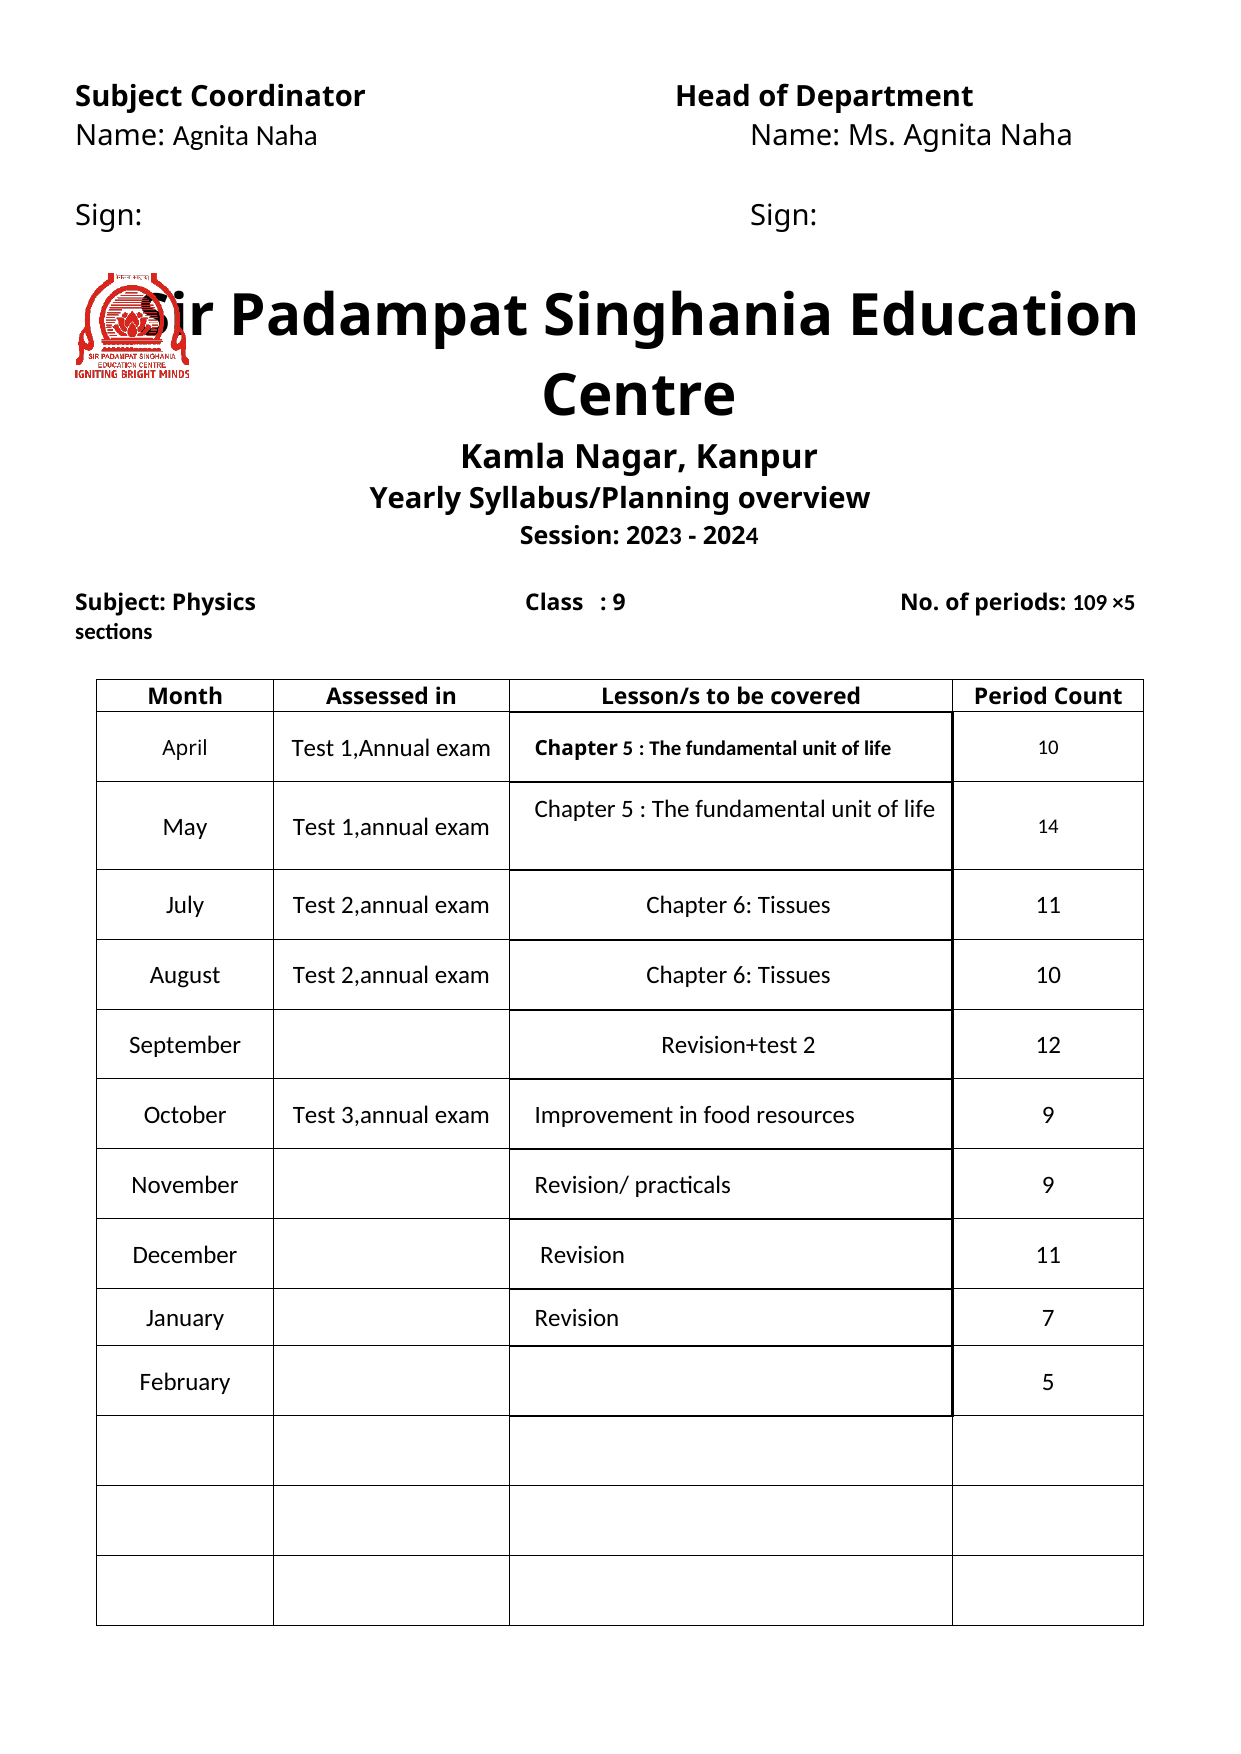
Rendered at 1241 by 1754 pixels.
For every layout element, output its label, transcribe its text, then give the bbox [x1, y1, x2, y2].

table_cell [510, 1347, 951, 1415]
table_cell [274, 1149, 509, 1218]
table_cell Test 2,annual exam [274, 940, 509, 1008]
table_cell September [97, 1010, 273, 1078]
table_cell October [97, 1079, 273, 1148]
table_cell Test 3,annual exam [274, 1079, 509, 1148]
table_header Month [97, 680, 273, 711]
text Sir Padampat Singhania Education Centre [112, 273, 1165, 432]
text Sign: Sign: [75, 194, 1165, 234]
table_cell 12 [954, 1010, 1143, 1078]
text Yearly Syllabus/Planning overview [75, 478, 1165, 517]
table_cell Chapter 5 : The fundamental unit of life [510, 713, 951, 781]
table_cell [953, 1486, 1143, 1555]
table_cell [274, 1346, 509, 1415]
text Name: Agnita Naha Name: Ms. Agnita Naha [75, 115, 1165, 154]
table_cell April [97, 712, 273, 781]
text Session: 2023 - 2024 [112, 517, 1165, 552]
table_cell [97, 1556, 273, 1624]
table_cell Test 1,Annual exam [274, 712, 509, 781]
table_cell [97, 1416, 273, 1485]
table_cell [953, 1556, 1143, 1624]
table_header Period Count [953, 680, 1143, 711]
table_header Assessed in [274, 680, 509, 711]
table_cell November [97, 1149, 273, 1218]
table_cell [510, 1486, 952, 1555]
table_cell [274, 1486, 509, 1555]
table_cell August [97, 940, 273, 1008]
table_cell December [97, 1219, 273, 1288]
table_cell Revision/ practicals [510, 1150, 951, 1218]
table_cell 14 [954, 782, 1143, 869]
table_cell [274, 1010, 509, 1078]
table_cell 10 [954, 940, 1143, 1008]
table_cell January [97, 1289, 273, 1345]
table_cell 10 [954, 712, 1143, 781]
table_cell Revision [510, 1290, 951, 1345]
table_cell Chapter 6: Tissues [510, 941, 951, 1008]
table_cell [274, 1219, 509, 1288]
table_cell May [97, 782, 273, 869]
table_cell 11 [954, 870, 1143, 938]
table_cell 9 [954, 1079, 1143, 1148]
table_cell Chapter 6: Tissues [510, 871, 951, 938]
table_cell Improvement in food resources [510, 1080, 951, 1148]
table_cell [274, 1416, 509, 1485]
table_cell Test 1,annual exam [274, 782, 509, 869]
text Subject: Physics Class : 9 No. of periods: 109 ×5 sections [75, 586, 1165, 645]
table_cell February [97, 1346, 273, 1415]
table_cell 5 [954, 1346, 1143, 1415]
table_cell 9 [954, 1149, 1143, 1218]
table_cell July [97, 870, 273, 938]
table_cell [510, 1417, 952, 1485]
table_cell 7 [954, 1289, 1143, 1345]
table_cell [274, 1556, 509, 1624]
table_cell Revision [510, 1220, 951, 1288]
table_header Lesson/s to be covered [510, 680, 952, 711]
table_cell [274, 1289, 509, 1345]
table_cell [97, 1486, 273, 1555]
table_cell Chapter 5 : The fundamental unit of life [510, 783, 951, 869]
table_cell Revision+test 2 [510, 1011, 951, 1078]
table_cell Test 2,annual exam [274, 870, 509, 938]
text Subject Coordinator Head of Department [75, 75, 1165, 115]
table_cell [953, 1416, 1143, 1485]
table_cell [510, 1556, 952, 1624]
table_cell 11 [954, 1219, 1143, 1288]
text Kamla Nagar, Kanpur [112, 432, 1165, 478]
picture [75, 273, 189, 378]
